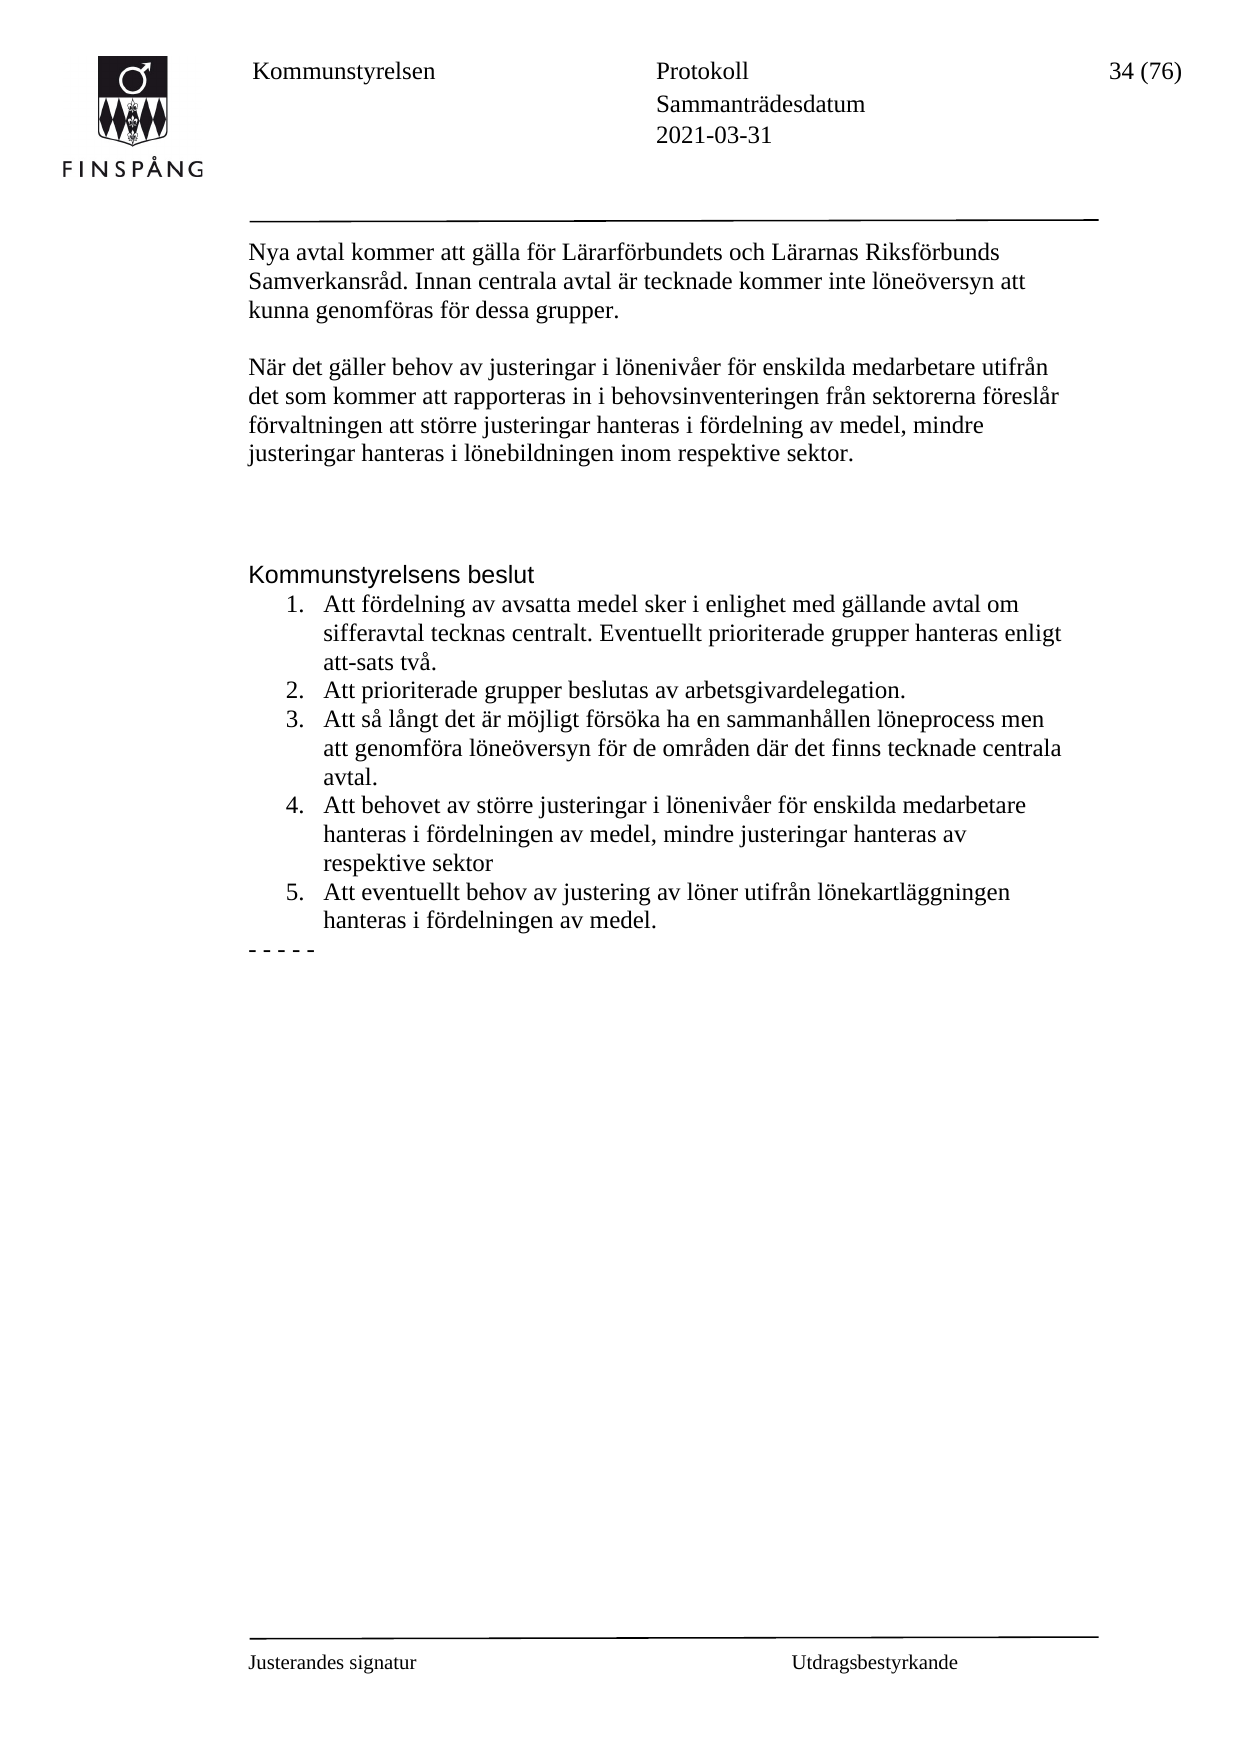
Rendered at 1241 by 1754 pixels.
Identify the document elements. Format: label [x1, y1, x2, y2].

picture [63, 56, 203, 177]
